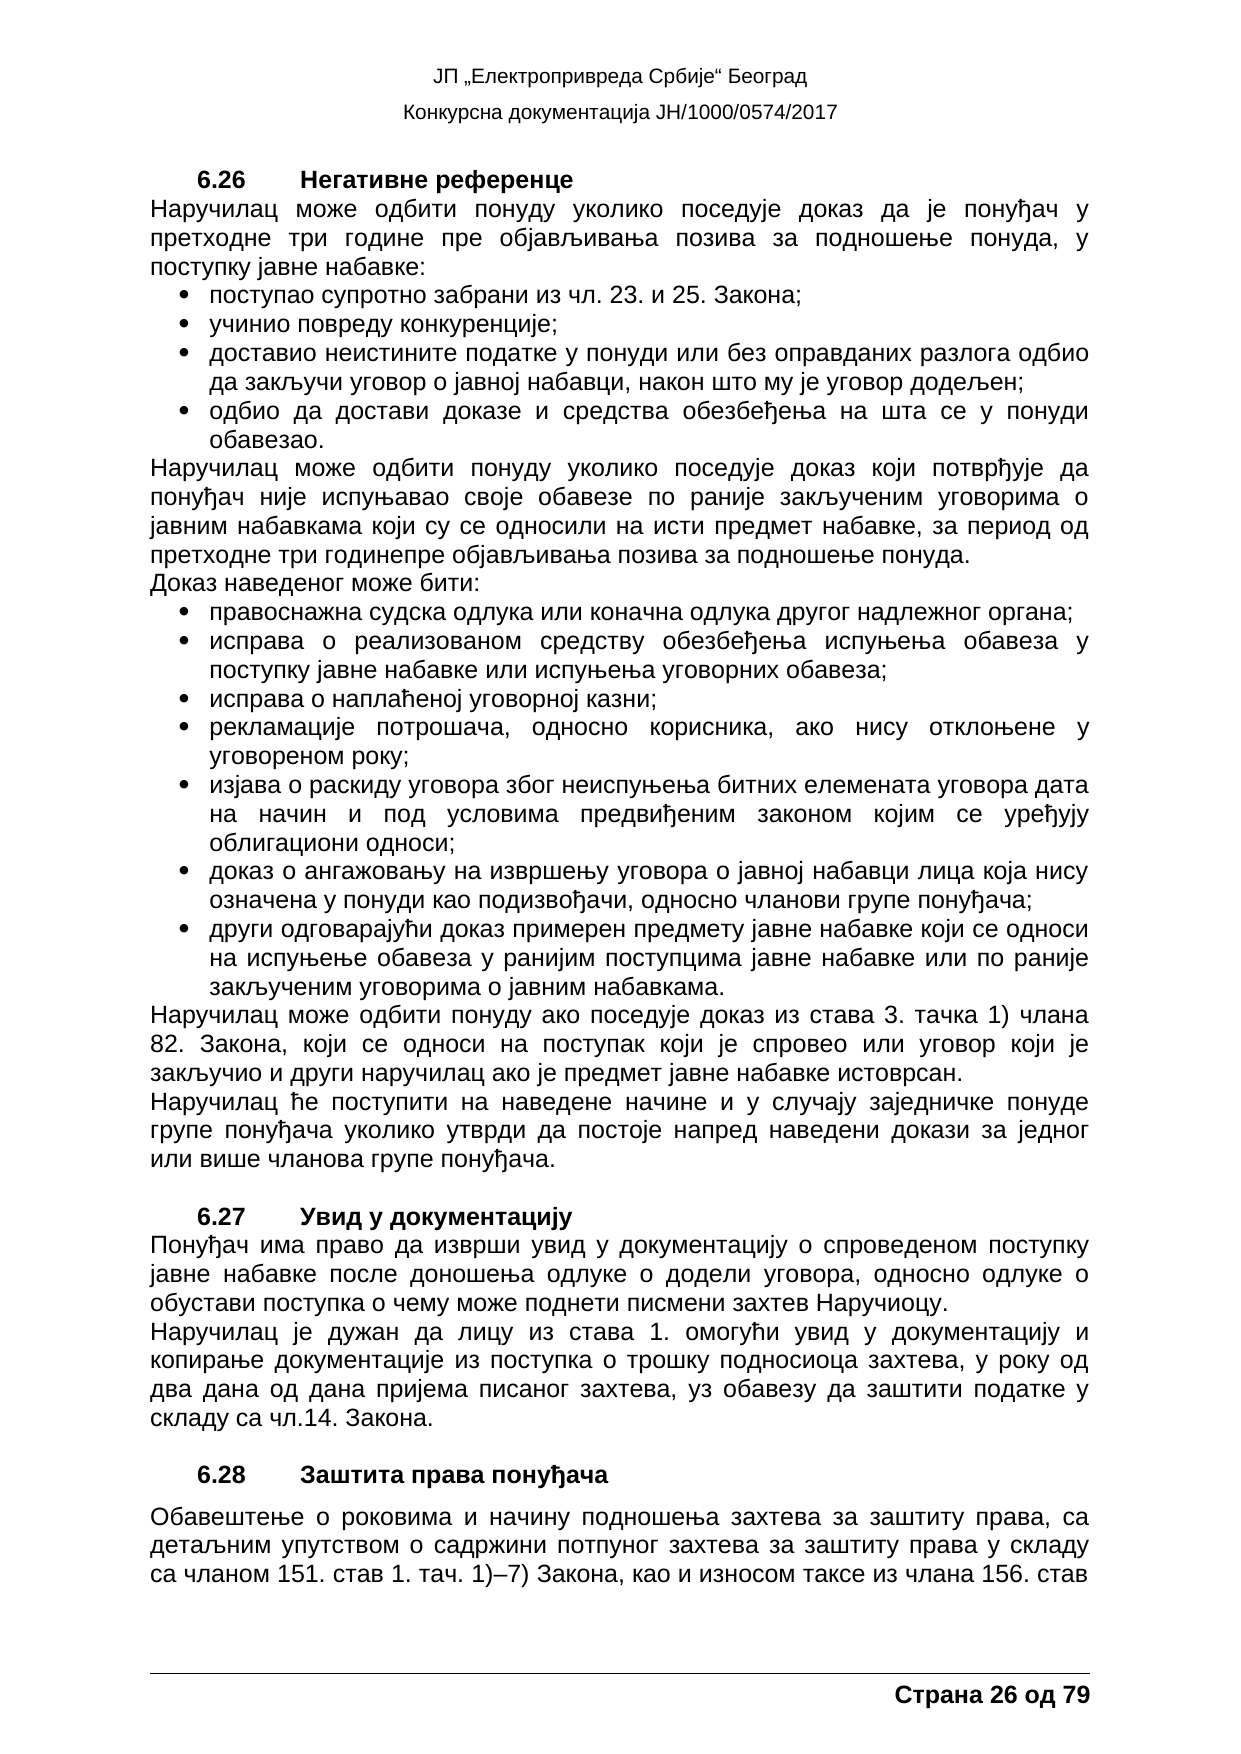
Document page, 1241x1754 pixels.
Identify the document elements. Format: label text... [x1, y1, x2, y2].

text учинио повреду конкуренције; [179, 309, 1090, 338]
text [150, 1502, 1090, 1588]
text доставио неистините податке у понуди или без оправданих разлога одбио да закључи уговор о јавној набавци, након што му је уговор додељен; [179, 338, 1090, 396]
text правоснажна судска одлука или коначна одлука другог надлежног органа; [179, 597, 1090, 626]
text Наручилац ће поступити на наведене начине и у случају заједничке понуде групе понуђача уколико утврди да постоје напред наведени докази за једног или више чланова групе понуђача. [150, 1087, 1090, 1173]
list Заштита права понуђача [197, 1460, 1090, 1489]
text други одговарајући доказ примерен предмету јавне набавке који се односи на испуњење обавеза у ранијим поступцима јавне набавке или по раније закљученим уговорима о јавним набавкама. [179, 914, 1090, 1000]
text Наручилац може одбити понуду ако поседује доказ из става 3. тачка 1) члана 82. Закона, који се односи на поступак који је спровео или уговор који је закључио и други наручилац ако је предмет јавне набавке истоврсан. [150, 1000, 1090, 1087]
text изјава о раскиду уговора због неиспуњења битних елемената уговора дата на начин и под условима предвиђеним законом којим се уређују облигациони односи; [179, 770, 1090, 856]
text одбио да достави доказе и средства обезбеђења на шта се у понуди обавезао. [179, 396, 1090, 453]
text Наручилац може одбити понуду уколико поседује доказ да је понуђач у претходне три године пре објављивања позива за подношење понуда, у поступку јавне набавке: [150, 194, 1090, 280]
text Наручилац је дужан да лицу из става 1. омогући увид у документацију и копирање документације из поступка о трошку подносиоца захтева, у року од два дана од дана пријема писаног захтева, уз обавезу да заштити податке у складу са чл.14. Закона. [150, 1317, 1090, 1432]
text рекламације потрошача, односно корисника, ако нису отклоњене у уговореном року; [179, 712, 1090, 770]
text исправа о реализованом средству обезбеђења испуњења обавеза у поступку јавне набавке или испуњења уговорних обавеза; [179, 626, 1090, 683]
text исправа о наплаћеној уговорној казни; [179, 683, 1090, 712]
text Понуђач има право да изврши увид у документацију о спроведеном поступку јавне набавке после доношења одлуке о додели уговора, односно одлуке о обустави поступка о чему може поднети писмени захтев Наручиоцу. [150, 1230, 1090, 1317]
text Доказ наведеног може бити: [150, 568, 1090, 597]
text поступао супротно забрани из чл. 23. и 25. Закона; [179, 280, 1090, 309]
text Наручилац може одбити понуду уколико поседује доказ који потврђује да понуђач није испуњавао своје обавезе по раније закљученим уговорима о јавним набавкама који су се односили на исти предмет набавке, за период од претходне три годинепре објављивања позива за подношење понуда. [150, 453, 1090, 568]
text доказ о ангажовању на извршењу уговора о јавној набавци лица која нису означена у понуди као подизвођачи, односно чланови групе понуђача; [179, 856, 1090, 914]
list Увид у документацију [197, 1202, 1090, 1230]
list Негативне референце [197, 165, 1090, 194]
